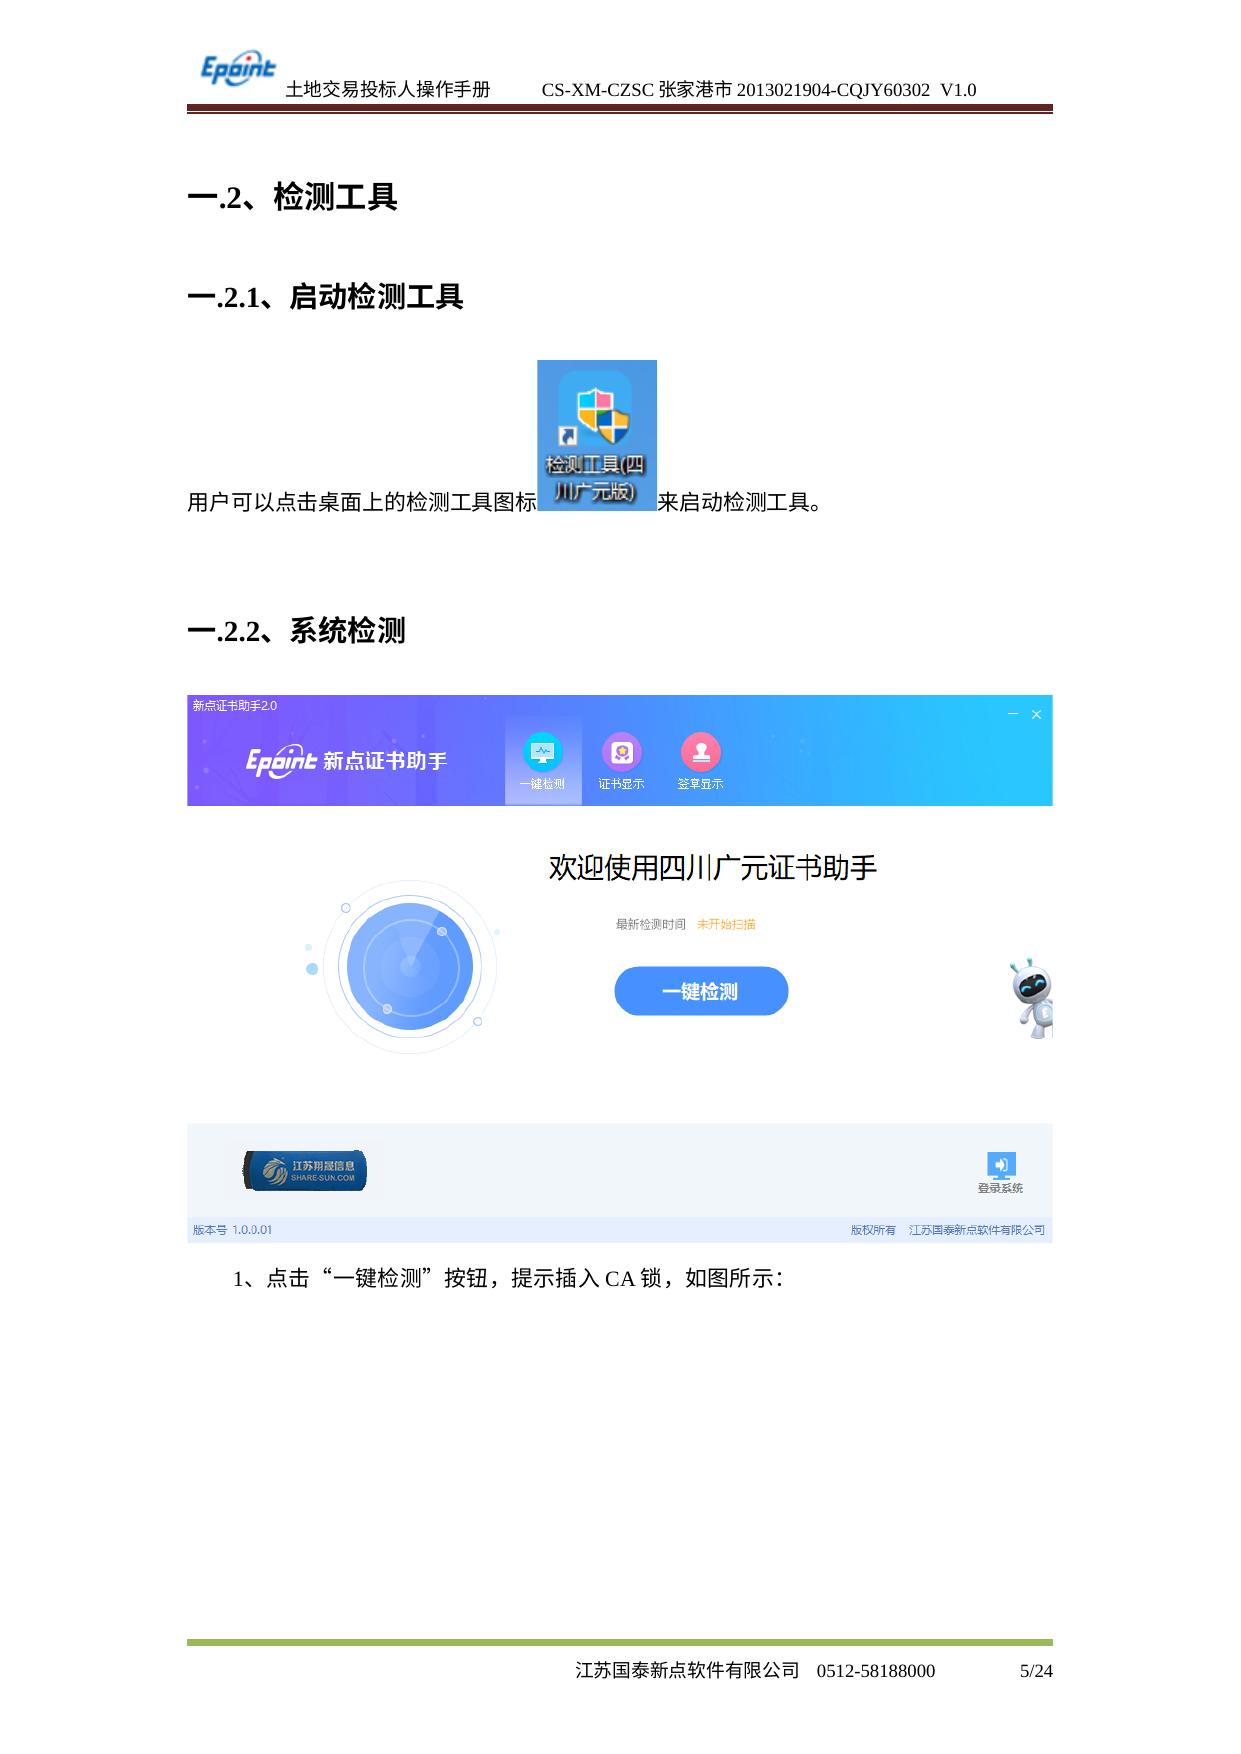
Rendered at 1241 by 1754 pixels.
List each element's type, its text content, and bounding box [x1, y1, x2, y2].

subtitle 系统检测 [187, 597, 1053, 662]
text 1、点击“一键检测”按钮，提示插入CA锁，如图所示： [187, 1260, 1053, 1293]
subtitle 启动检测工具 [187, 262, 1053, 327]
subtitle 检测工具 [187, 162, 1053, 227]
picture [187, 695, 1053, 1243]
picture [537, 360, 658, 511]
picture [187, 47, 285, 97]
text 用户可以点击桌面上的检测工具图标来启动检测工具。 [187, 361, 1053, 523]
